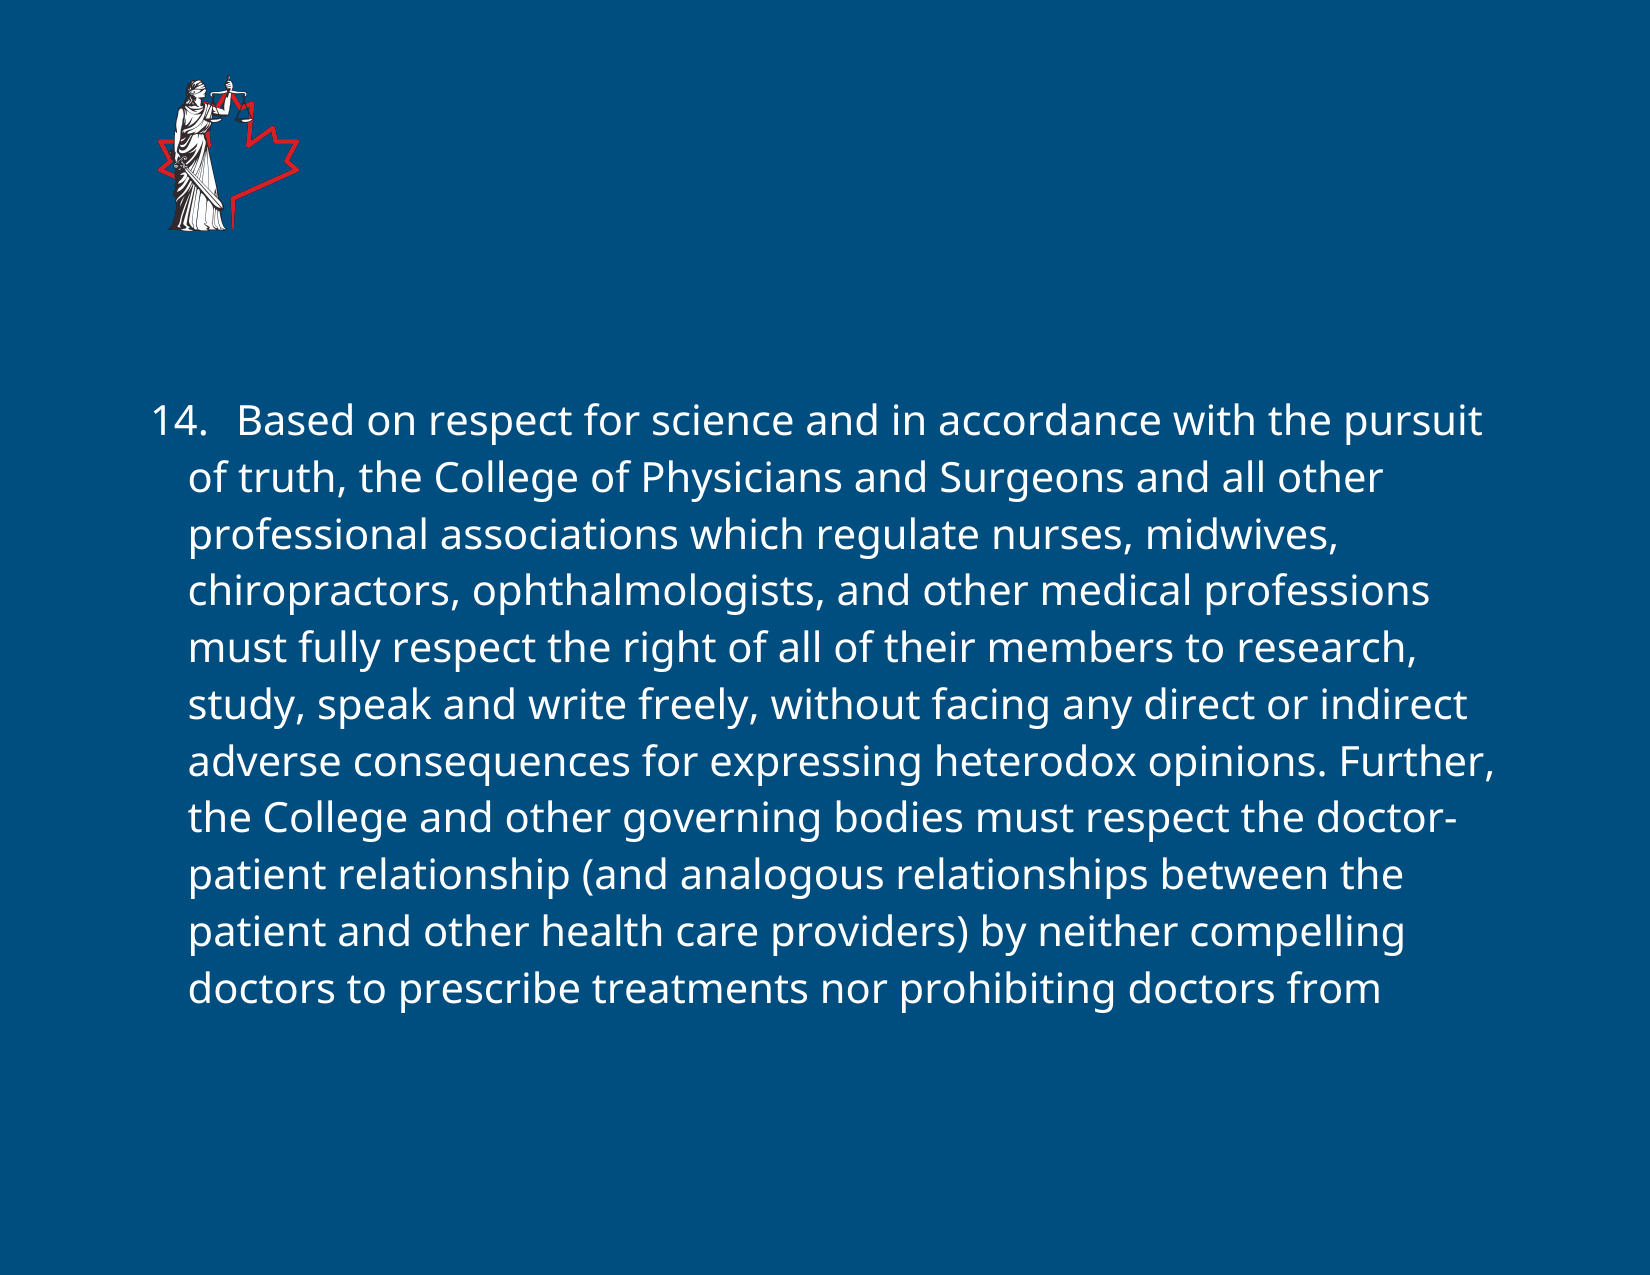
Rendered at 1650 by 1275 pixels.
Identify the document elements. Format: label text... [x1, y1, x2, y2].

picture [150, 75, 307, 232]
